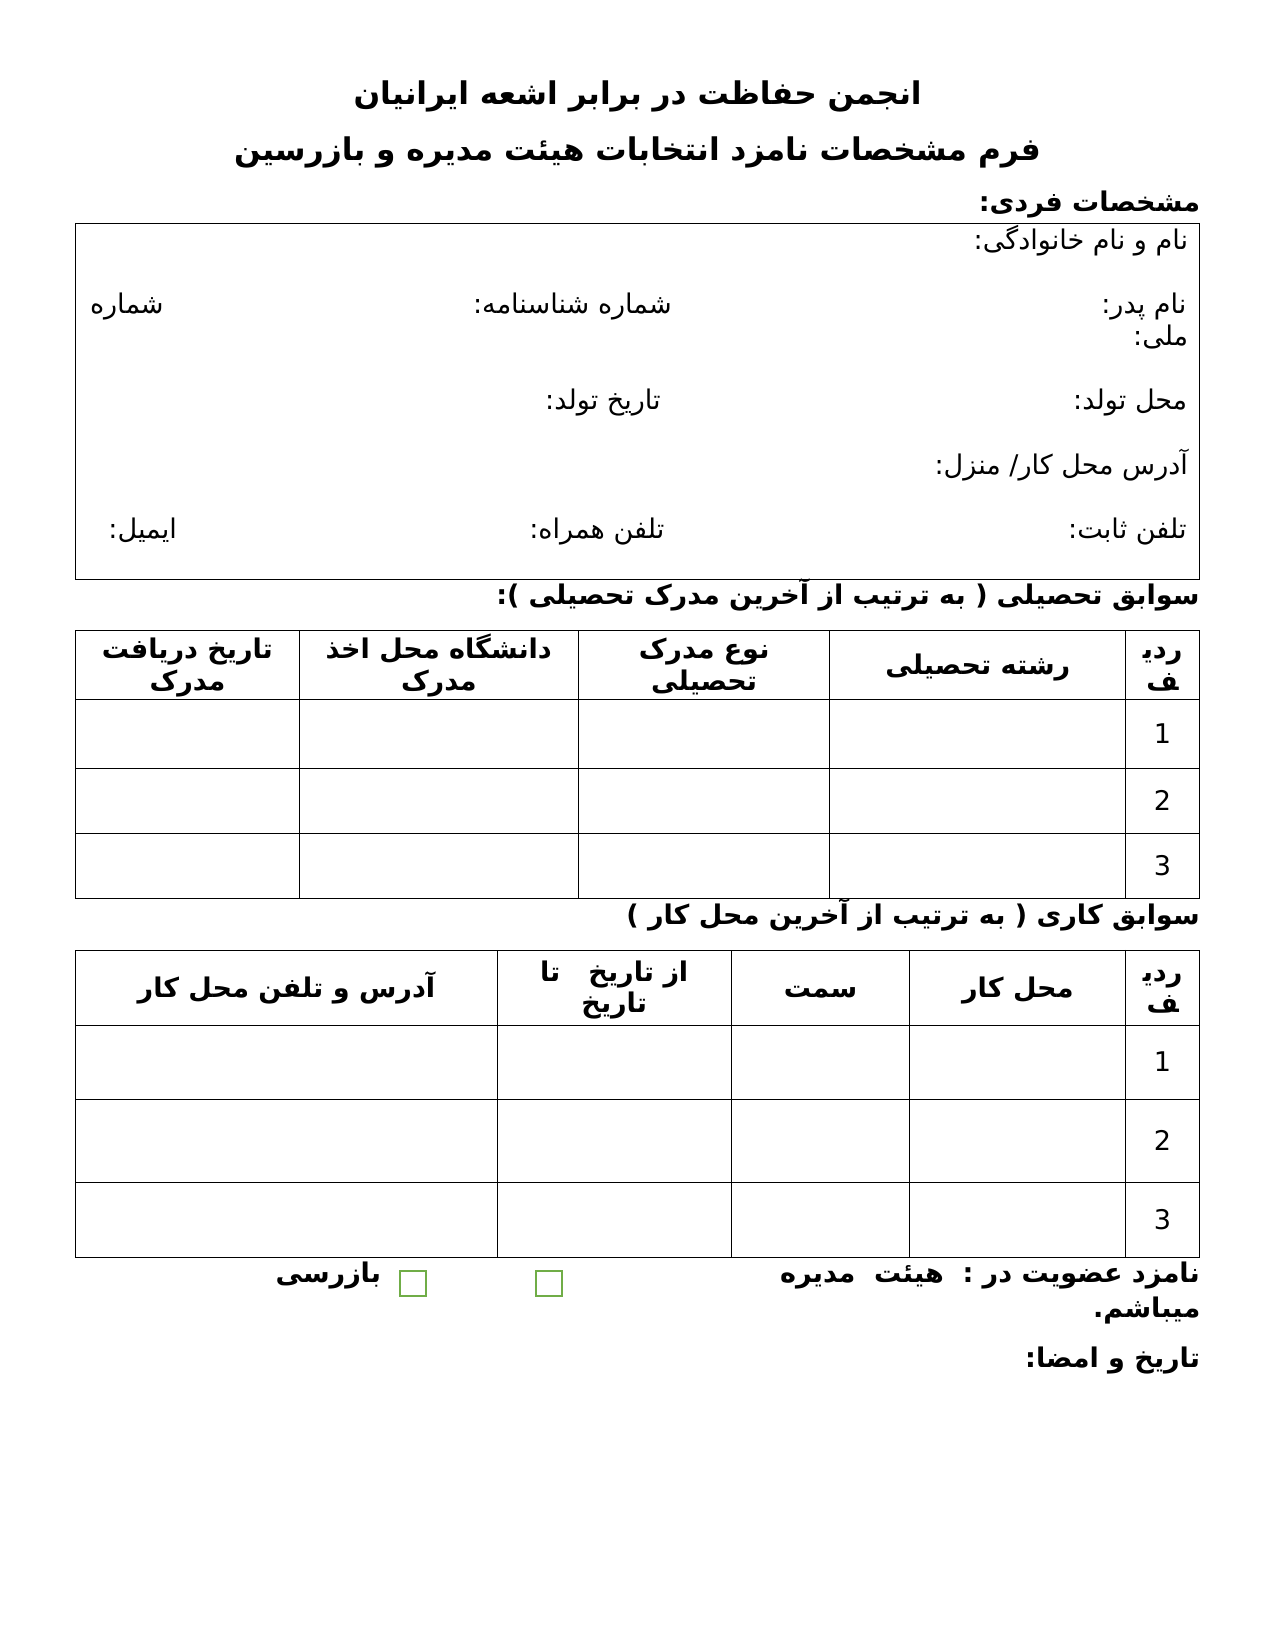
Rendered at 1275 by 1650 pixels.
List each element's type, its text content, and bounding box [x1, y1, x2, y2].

table_cell [579, 769, 829, 833]
table_cell [498, 1100, 731, 1182]
table_cell 2 [1126, 769, 1199, 833]
table_cell [579, 834, 829, 898]
table_cell [732, 1183, 909, 1257]
table_cell [300, 700, 578, 768]
text فرم مشخصات نامزد انتخابات هیئت مدیره و بازرسین [75, 131, 1200, 167]
table_header ردیف [1126, 631, 1199, 698]
table_cell 3 [1126, 834, 1199, 898]
text سوابق کاری ( به ترتیب از آخرین محل کار ) [75, 899, 1200, 931]
table_cell [498, 1183, 731, 1257]
table_header تاریخ دریافت مدرک [76, 631, 299, 698]
table_cell [579, 700, 829, 768]
table_cell [76, 834, 299, 898]
table_cell [300, 834, 578, 898]
table_cell [830, 769, 1125, 833]
table_cell [732, 1026, 909, 1098]
table_cell [910, 1026, 1125, 1098]
table_cell 1 [1126, 700, 1199, 768]
text مشخصات فردی: [75, 187, 1200, 218]
table_header سمت [732, 951, 909, 1024]
table_cell [910, 1100, 1125, 1182]
table_cell [76, 1100, 497, 1182]
text سوابق تحصیلی ( به ترتیب از آخرین مدرک تحصیلی ): [75, 580, 1200, 611]
table_cell [830, 700, 1125, 768]
table_cell [300, 769, 578, 833]
table_header آدرس و تلفن محل کار [76, 951, 497, 1024]
table_cell 1 [1126, 1026, 1199, 1098]
table_header نوع مدرک تحصیلی [579, 631, 829, 698]
table_cell 3 [1126, 1183, 1199, 1257]
text انجمن حفاظت در برابر اشعه ایرانیان [75, 75, 1200, 111]
table_cell [910, 1183, 1125, 1257]
table_header ردیف [1126, 951, 1199, 1024]
table_cell [76, 769, 299, 833]
table_header از تاریخ تا تاریخ [498, 951, 731, 1024]
table_cell 2 [1126, 1100, 1199, 1182]
table_cell [732, 1100, 909, 1182]
text نامزد عضویت در : هیئت مدیره بازرسی میباشم. [75, 1258, 1200, 1323]
table_header نام و نام خانوادگی: نام پدر: شماره شناسنامه: شماره ملی: محل تولد: تاریخ تولد: آدرس محل کار/ منزل: تلفن ثابت: تلفن همراه: ایمیل: [76, 224, 1199, 578]
table_cell [76, 700, 299, 768]
table_header رشته تحصیلی [830, 631, 1125, 698]
table_header محل کار [910, 951, 1125, 1024]
table_cell [498, 1026, 731, 1098]
text تاریخ و امضا: [75, 1343, 1200, 1374]
table_cell [76, 1183, 497, 1257]
table_cell [830, 834, 1125, 898]
table_header دانشگاه محل اخذ مدرک [300, 631, 578, 698]
table_cell [76, 1026, 497, 1098]
